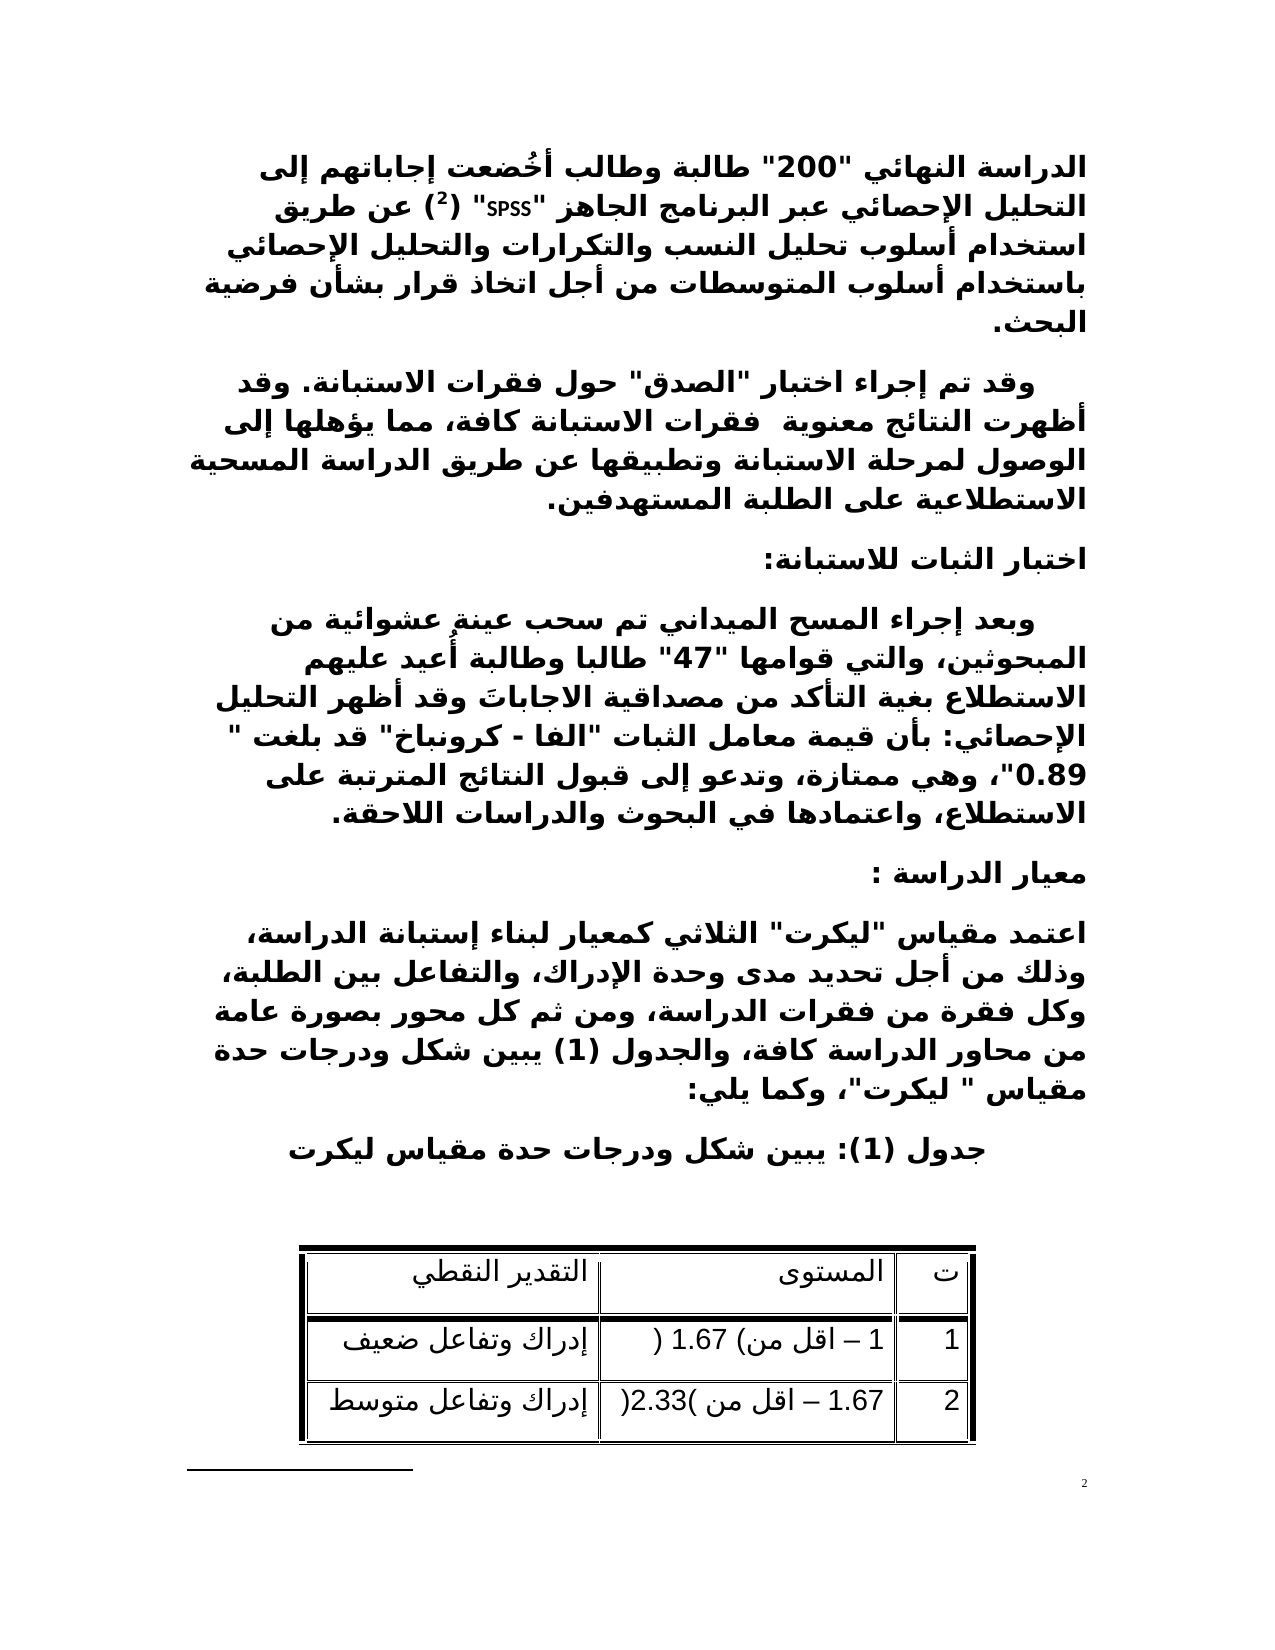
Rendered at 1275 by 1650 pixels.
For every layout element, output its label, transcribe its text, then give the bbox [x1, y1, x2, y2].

text وبعد إجراء المسح الميداني تم سحب عينة عشوائية من المبحوثين، والتي قوامها "47" طالبا وطالبة أُعيد عليهم الاستطلاع بغية التأكد من مصداقية الاجاباتَ وقد أظهر التحليل الإحصائي: بأن قيمة معامل الثبات "الفا - كرونباخ" قد بلغت "0.89"، وهي ممتازة، وتدعو إلى قبول النتائج المترتبة على الاستطلاع، واعتمادها في البحوث والدراسات اللاحقة. [187, 602, 1087, 831]
table_cell 1.67 – اقل من )2.33( [600, 1380, 896, 1441]
text اختبار الثبات للاستبانة: [187, 542, 1087, 576]
table_cell إدراك وتفاعل متوسط [305, 1380, 600, 1441]
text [187, 150, 1087, 340]
text جدول (1): يبين شكل ودرجات حدة مقياس ليكرت [187, 1132, 1087, 1166]
table_cell 1 – اقل من) 1.67 ( [600, 1313, 896, 1380]
text وقد تم إجراء اختبار "الصدق" حول فقرات الاستبانة. وقد أظهرت النتائج معنوية فقرات الاستبانة كافة، مما يؤهلها إلى الوصول لمرحلة الاستبانة وتطبيقها عن طريق الدراسة المسحية الاستطلاعية على الطلبة المستهدفين. [187, 366, 1087, 516]
table_cell 2 [896, 1380, 970, 1441]
table_cell إدراك وتفاعل ضعيف [308, 1322, 598, 1380]
table_header المستوى [600, 1254, 894, 1312]
table_header ت [896, 1251, 971, 1312]
text اعتمد مقياس "ليكرت" الثلاثي كمعيار لبناء إستبانة الدراسة، وذلك من أجل تحديد مدى وحدة الإدراك، والتفاعل بين الطلبة، وكل فقرة من فقرات الدراسة، ومن ثم كل محور بصورة عامة من محاور الدراسة كافة، والجدول (1) يبين شكل ودرجات حدة مقياس " ليكرت"، وكما يلي: [187, 916, 1087, 1106]
text معيار الدراسة : [187, 857, 1087, 891]
table_header التقدير النقطي [304, 1251, 600, 1312]
table_cell 1 [896, 1313, 970, 1380]
